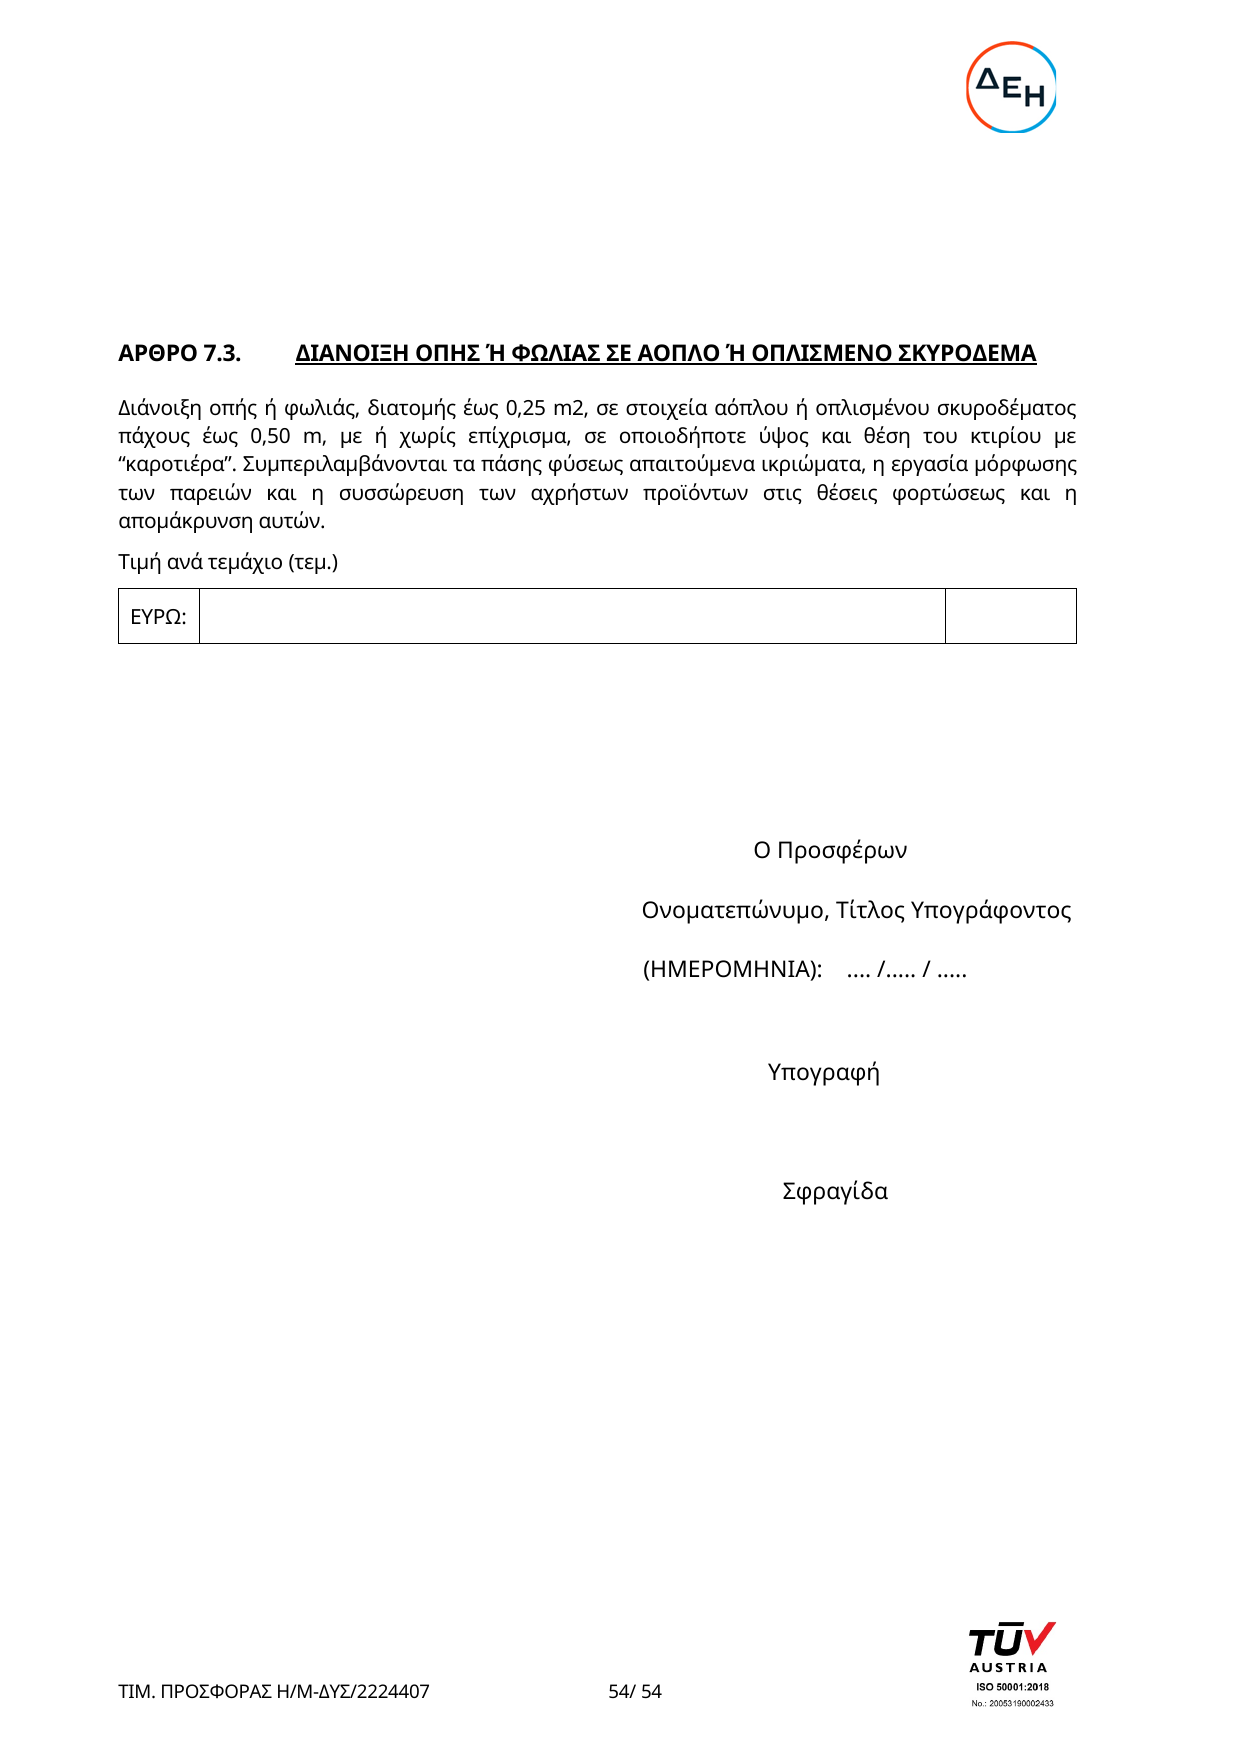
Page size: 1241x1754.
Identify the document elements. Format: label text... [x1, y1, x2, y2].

text Ονοματεπώνυμο, Τίτλος Υπογράφοντος [268, 894, 1078, 925]
text Τιμή ανά τεμάχιο (τεμ.) [118, 547, 1078, 576]
text Διάνοιξη οπής ή φωλιάς, διατομής έως 0,25 m2, σε στοιχεία αόπλου ή οπλισμένου σκυροδέματος πάχους έως 0,50 m, με ή χωρίς επίχρισμα, σε οποιοδήποτε ύψος και θέση του κτιρίου με “καροτιέρα”. Συμπεριλαμβάνονται τα πάσης φύσεως απαιτούμενα ικριώματα, η εργασία μόρφωσης των παρειών και η συσσώρευση των αχρήστων προϊόντων στις θέσεις φορτώσεως και η απομάκρυνση αυτών. [118, 393, 1078, 535]
table_header [200, 589, 945, 643]
text Ο Προσφέρων [118, 834, 1078, 866]
text Υπογραφή [118, 1056, 1078, 1088]
text (ΗΜΕΡΟΜΗΝΙΑ): .... /..... / ..... [608, 953, 1078, 984]
list ΔΙΑΝΟΙΞΗ ΟΠΗΣ Ή ΦΩΛΙΑΣ ΣΕ ΑΟΠΛΟ Ή ΟΠΛΙΣΜΕΝΟ ΣΚΥΡΟΔΕΜΑ [118, 336, 1078, 368]
text Σφραγίδα [322, 1175, 1078, 1206]
picture [1031, 108, 1056, 132]
picture [965, 1621, 1056, 1706]
table_header [946, 589, 1076, 643]
table_header ΕΥΡΩ: [119, 589, 199, 643]
picture [965, 41, 1056, 132]
